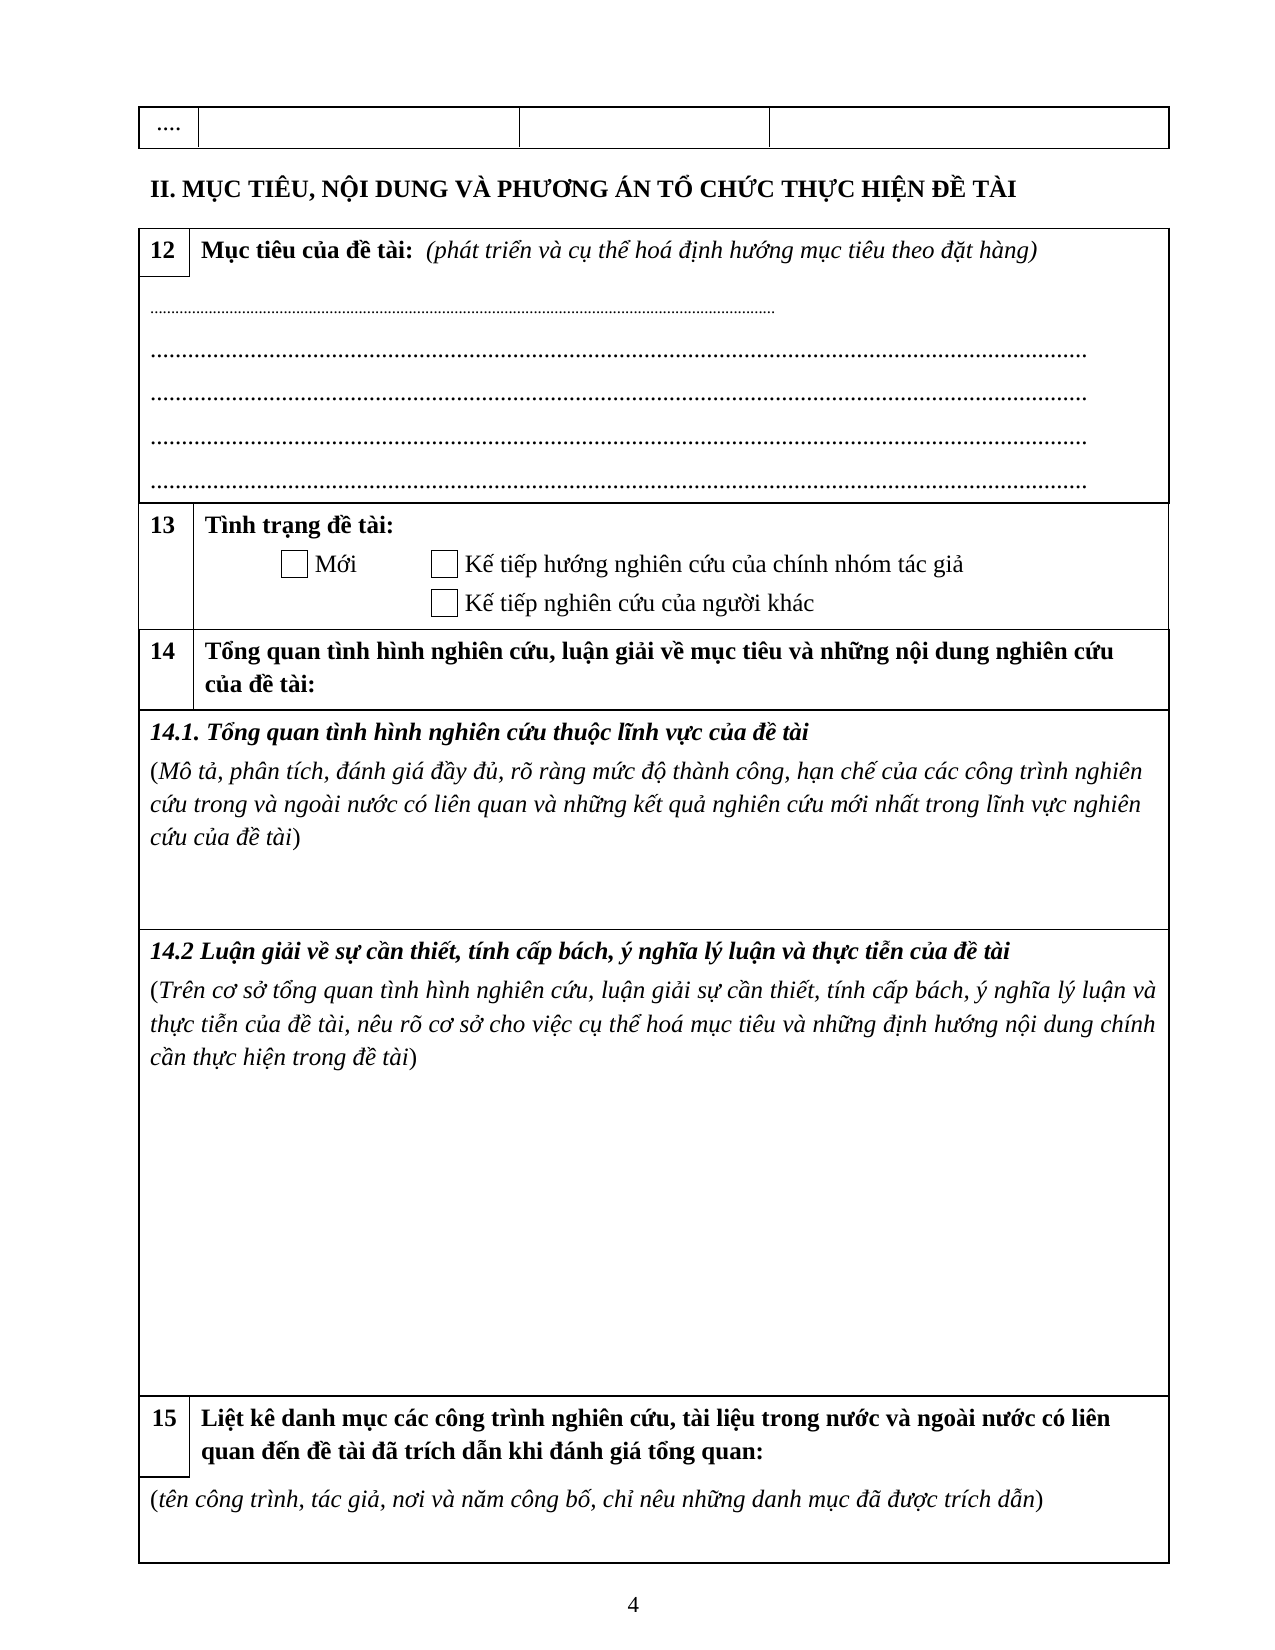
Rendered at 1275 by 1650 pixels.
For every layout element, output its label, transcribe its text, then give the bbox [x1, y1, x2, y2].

table_cell [770, 108, 1168, 147]
table_cell 15 [140, 1397, 189, 1476]
table_header Mục tiêu của đề tài: (phát triển và cụ thể hoá định hướng mục tiêu theo đặt hàng) [190, 229, 1168, 276]
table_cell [140, 1476, 1168, 1562]
table_header 12 [140, 229, 189, 276]
table_cell Tổng quan tình hình nghiên cứu, luận giải về mục tiêu và những nội dung nghiên cứu của đề tài: [194, 630, 1168, 709]
table_cell 13 [139, 504, 193, 628]
subtitle II. MỤC TIÊU, NỘI DUNG VÀ PHƯƠNG ÁN TỔ CHỨC THỰC HIỆN ĐỀ TÀI [150, 174, 1116, 203]
table_cell 14 [140, 630, 193, 709]
table_cell 14.2 Luận giải về sự cần thiết, tính cấp bách, ý nghĩa lý luận và thực tiễn của đề tài (Trên cơ sở tổng quan tình hình nghiên cứu, luận giải sự cần thiết, tính cấp bách, ý nghĩa lý luận và thực tiễn của đề tài, nêu rõ cơ sở cho việc cụ thể hoá mục tiêu và những định hướng nội dung chính cần thực hiện trong đề tài) [140, 930, 1168, 1395]
table_cell [199, 108, 519, 147]
table_cell Tình trạng đề tài: Mới Kế tiếp hướng nghiên cứu của chính nhóm tác giả Kế tiếp nghiên cứu của người khác [194, 504, 1168, 628]
table_cell 14.1. Tổng quan tình hình nghiên cứu thuộc lĩnh vực của đề tài (Mô tả, phân tích, đánh giá đầy đủ, rõ ràng mức độ thành công, hạn chế của các công trình nghiên cứu trong và ngoài nước có liên quan và những kết quả nghiên cứu mới nhất trong lĩnh vực nghiên cứu của đề tài) [140, 711, 1168, 928]
table_cell ...................................................................................................................................................... ...................................................................................................................................................... ...................................................................................................................................................... ...................................................................................................................................................... ...................................................................................................................................................... [140, 276, 1168, 502]
table_cell [520, 108, 769, 147]
table_cell .... [140, 108, 198, 147]
table_cell Liệt kê danh mục các công trình nghiên cứu, tài liệu trong nước và ngoài nước có liên quan đến đề tài đã trích dẫn khi đánh giá tổng quan: [190, 1397, 1168, 1476]
